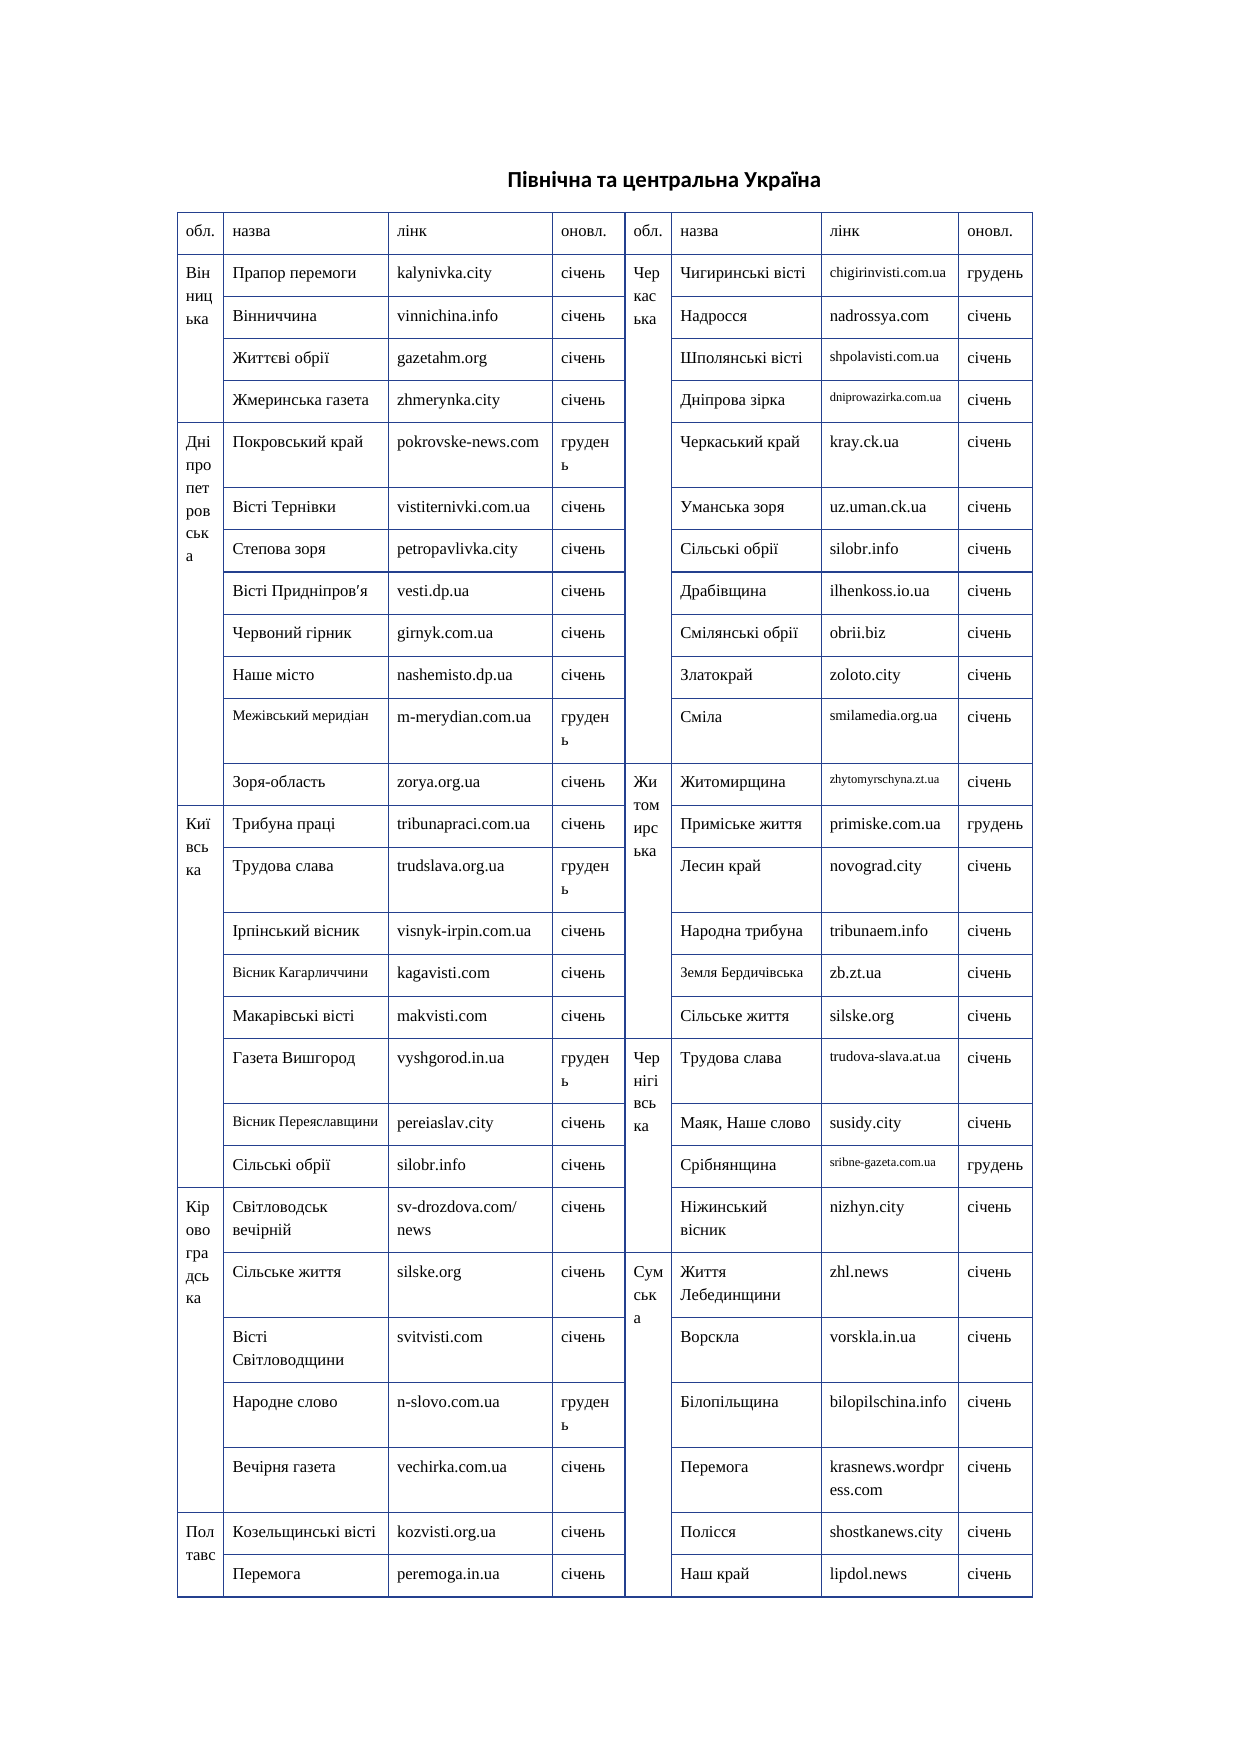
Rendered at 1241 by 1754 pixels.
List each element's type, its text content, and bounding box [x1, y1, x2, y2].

table_cell ilhenkoss.io.ua [822, 573, 958, 613]
table_cell січень [959, 488, 1032, 529]
table_cell Чигиринські вісті [672, 255, 821, 296]
table_cell zhmerynka.city [389, 381, 552, 422]
table_cell Драбівщина [672, 573, 821, 613]
table_cell січень [959, 913, 1032, 954]
table_cell uz.uman.ck.ua [822, 488, 958, 529]
table_cell Златокрай [672, 657, 821, 698]
table_cell Трудова слава [672, 1039, 821, 1103]
table_cell susidy.city [822, 1104, 958, 1145]
table_cell грудень [553, 848, 624, 912]
table_cell Народне слово [224, 1383, 388, 1447]
table_cell січень [959, 657, 1032, 698]
table_cell Ірпінський вісник [224, 913, 388, 954]
table_cell січень [553, 955, 624, 996]
table_cell sv-drozdova.com/news [389, 1188, 552, 1252]
table_cell грудень [959, 1146, 1032, 1187]
table_cell Наше місто [224, 657, 388, 698]
table_cell Білопільщина [672, 1383, 821, 1447]
table_cell січень [959, 1513, 1032, 1554]
table_cell Перемога [224, 1555, 388, 1596]
table_cell січень [553, 1104, 624, 1145]
table_cell січень [553, 1448, 624, 1512]
table_cell Жмеринська газета [224, 381, 388, 422]
table_cell primiske.com.ua [822, 806, 958, 847]
table_cell kagavisti.com [389, 955, 552, 996]
table_cell Межівський меридіан [224, 699, 388, 763]
table_cell Життєві обрії [224, 339, 388, 380]
table_cell січень [553, 530, 624, 571]
table_cell Черкаський край [672, 423, 821, 487]
table_cell січень [959, 381, 1032, 422]
table_cell kray.ck.ua [822, 423, 958, 487]
table_cell Вечірня газета [224, 1448, 388, 1512]
table_cell vinnichina.info [389, 297, 552, 338]
table_cell vechirka.com.ua [389, 1448, 552, 1512]
table_cell shostkanews.city [822, 1513, 958, 1554]
table_cell грудень [553, 1383, 624, 1447]
table_cell січень [553, 1318, 624, 1382]
text Північна та центральна Україна [177, 165, 1152, 193]
table_cell Дніпропетровська [178, 423, 223, 805]
table_cell shpolavisti.com.ua [822, 339, 958, 380]
table_cell petropavlivka.city [389, 530, 552, 571]
table_header назва [224, 213, 388, 254]
table_header оновл. [553, 213, 624, 254]
table_cell січень [553, 1555, 624, 1596]
table_header назва [672, 213, 821, 254]
table_cell січень [959, 848, 1032, 912]
table_cell Лесин край [672, 848, 821, 912]
table_cell січень [959, 1448, 1032, 1512]
table_cell Київська [178, 806, 223, 1187]
table_cell silske.org [389, 1253, 552, 1317]
table_cell Приміське життя [672, 806, 821, 847]
table_cell січень [553, 913, 624, 954]
table_cell Вісник Переяславщини [224, 1104, 388, 1145]
table_cell Шполянські вісті [672, 339, 821, 380]
table_cell Козельщинські вісті [224, 1513, 388, 1554]
table_cell Сміла [672, 699, 821, 763]
table_cell nadrossya.com [822, 297, 958, 338]
table_cell січень [553, 297, 624, 338]
table_cell vorskla.in.ua [822, 1318, 958, 1382]
table_cell pereiaslav.city [389, 1104, 552, 1145]
table_cell zorya.org.ua [389, 764, 552, 805]
table_cell Сільське життя [224, 1253, 388, 1317]
table_header лінк [822, 213, 958, 254]
table_cell Сільські обрії [224, 1146, 388, 1187]
table_cell січень [553, 1513, 624, 1554]
table_cell Життя Лебединщини [672, 1253, 821, 1317]
table_cell січень [553, 1146, 624, 1187]
table_cell січень [959, 573, 1032, 613]
table_header обл. [626, 213, 671, 254]
table_cell Зоря-область [224, 764, 388, 805]
table_cell січень [553, 806, 624, 847]
table_cell Трудова слава [224, 848, 388, 912]
table_cell Маяк, Наше слово [672, 1104, 821, 1145]
table_cell vyshgorod.in.ua [389, 1039, 552, 1103]
table_cell січень [959, 615, 1032, 656]
table_cell Сільські обрії [672, 530, 821, 571]
table_cell січень [959, 1104, 1032, 1145]
table_cell грудень [959, 806, 1032, 847]
table_cell nizhyn.city [822, 1188, 958, 1252]
table_cell n-slovo.com.ua [389, 1383, 552, 1447]
table_cell vistiternivki.com.ua [389, 488, 552, 529]
table_cell січень [959, 339, 1032, 380]
table_cell січень [959, 1188, 1032, 1252]
table_cell svitvisti.com [389, 1318, 552, 1382]
table_cell zhytomyrschyna.zt.ua [822, 764, 958, 805]
table_cell січень [553, 615, 624, 656]
table_cell obrii.biz [822, 615, 958, 656]
table_cell girnyk.com.ua [389, 615, 552, 656]
table_cell Покровський край [224, 423, 388, 487]
table_cell січень [553, 339, 624, 380]
table_cell lipdol.news [822, 1555, 958, 1596]
table_cell січень [959, 997, 1032, 1038]
table_cell грудень [553, 423, 624, 487]
table_cell Полтавська [178, 1513, 223, 1596]
table_cell Наш край [672, 1555, 821, 1596]
table_cell pokrovske-news.com [389, 423, 552, 487]
table_cell січень [959, 530, 1032, 571]
table_cell Житомирщина [672, 764, 821, 805]
table_cell Ніжинський вісник [672, 1188, 821, 1252]
table_cell chigirinvisti.com.ua [822, 255, 958, 296]
table_cell Земля Бердичівська [672, 955, 821, 996]
table_cell bilopilschina.info [822, 1383, 958, 1447]
table_cell Надросся [672, 297, 821, 338]
table_cell peremoga.in.ua [389, 1555, 552, 1596]
table_cell Трибуна праці [224, 806, 388, 847]
table_cell Уманська зоря [672, 488, 821, 529]
table_cell Ворcкла [672, 1318, 821, 1382]
table_cell Вінниччина [224, 297, 388, 338]
table_cell січень [959, 764, 1032, 805]
table_header оновл. [959, 213, 1032, 254]
table_cell грудень [553, 1039, 624, 1103]
table_cell Смілянські обрії [672, 615, 821, 656]
table_cell tribunaem.info [822, 913, 958, 954]
table_cell smilamedia.org.ua [822, 699, 958, 763]
table_cell silobr.info [389, 1146, 552, 1187]
table_cell Макарівські вісті [224, 997, 388, 1038]
table_cell m-merydian.com.ua [389, 699, 552, 763]
table_cell Кіровоградська [178, 1188, 223, 1512]
table_cell січень [959, 1253, 1032, 1317]
table_cell січень [553, 381, 624, 422]
table_cell січень [553, 764, 624, 805]
table_cell Сумська [626, 1253, 671, 1596]
table_cell січень [553, 1188, 624, 1252]
table_cell Перемога [672, 1448, 821, 1512]
table_cell січень [959, 1383, 1032, 1447]
table_cell Світловодськ вечірній [224, 1188, 388, 1252]
table_cell січень [959, 955, 1032, 996]
table_cell silobr.info [822, 530, 958, 571]
table_cell gazetahm.org [389, 339, 552, 380]
table_cell січень [959, 1555, 1032, 1596]
table_cell січень [959, 1318, 1032, 1382]
table_cell Вісті Придніпров′я [224, 573, 388, 613]
table_cell vesti.dp.ua [389, 573, 552, 613]
table_cell trudova-slava.at.ua [822, 1039, 958, 1103]
table_cell Полісся [672, 1513, 821, 1554]
table_cell січень [959, 297, 1032, 338]
table_cell sribne-gazeta.com.ua [822, 1146, 958, 1187]
table_cell січень [553, 488, 624, 529]
table_cell січень [553, 997, 624, 1038]
table_cell tribunapraci.com.ua [389, 806, 552, 847]
table_cell kalynivka.city [389, 255, 552, 296]
table_cell dniprowazirka.com.ua [822, 381, 958, 422]
table_cell Чернігівська [626, 1039, 671, 1252]
table_cell січень [553, 255, 624, 296]
table_cell Дніпрова зірка [672, 381, 821, 422]
table_cell Черкаська [626, 255, 671, 763]
table_cell січень [553, 657, 624, 698]
table_cell січень [959, 1039, 1032, 1103]
table_header обл. [178, 213, 223, 254]
table_cell zoloto.city [822, 657, 958, 698]
table_cell січень [553, 1253, 624, 1317]
table_cell Срібнянщина [672, 1146, 821, 1187]
table_cell Вісті Світловодщини [224, 1318, 388, 1382]
table_cell Сільське життя [672, 997, 821, 1038]
table_cell Вісник Кагарличчини [224, 955, 388, 996]
table_cell kozvisti.org.ua [389, 1513, 552, 1554]
table_cell Житомирська [626, 764, 671, 1038]
table_header лінк [389, 213, 552, 254]
table_cell Народна трибуна [672, 913, 821, 954]
table_cell zhl.news [822, 1253, 958, 1317]
table_cell visnyk-irpin.com.ua [389, 913, 552, 954]
table_cell Червоний гірник [224, 615, 388, 656]
table_cell січень [959, 423, 1032, 487]
table_cell zb.zt.ua [822, 955, 958, 996]
table_cell січень [553, 573, 624, 613]
table_cell Степова зоря [224, 530, 388, 571]
table_cell грудень [553, 699, 624, 763]
table_cell Газета Вишгород [224, 1039, 388, 1103]
table_cell Вінницька [178, 255, 223, 422]
table_cell silske.org [822, 997, 958, 1038]
table_cell січень [959, 699, 1032, 763]
table_cell makvisti.com [389, 997, 552, 1038]
table_cell nashemisto.dp.ua [389, 657, 552, 698]
table_cell novograd.city [822, 848, 958, 912]
table_cell krasnews.wordpress.com [822, 1448, 958, 1512]
table_cell Прапор перемоги [224, 255, 388, 296]
table_cell trudslava.org.ua [389, 848, 552, 912]
table_cell грудень [959, 255, 1032, 296]
table_cell Вісті Тернівки [224, 488, 388, 529]
